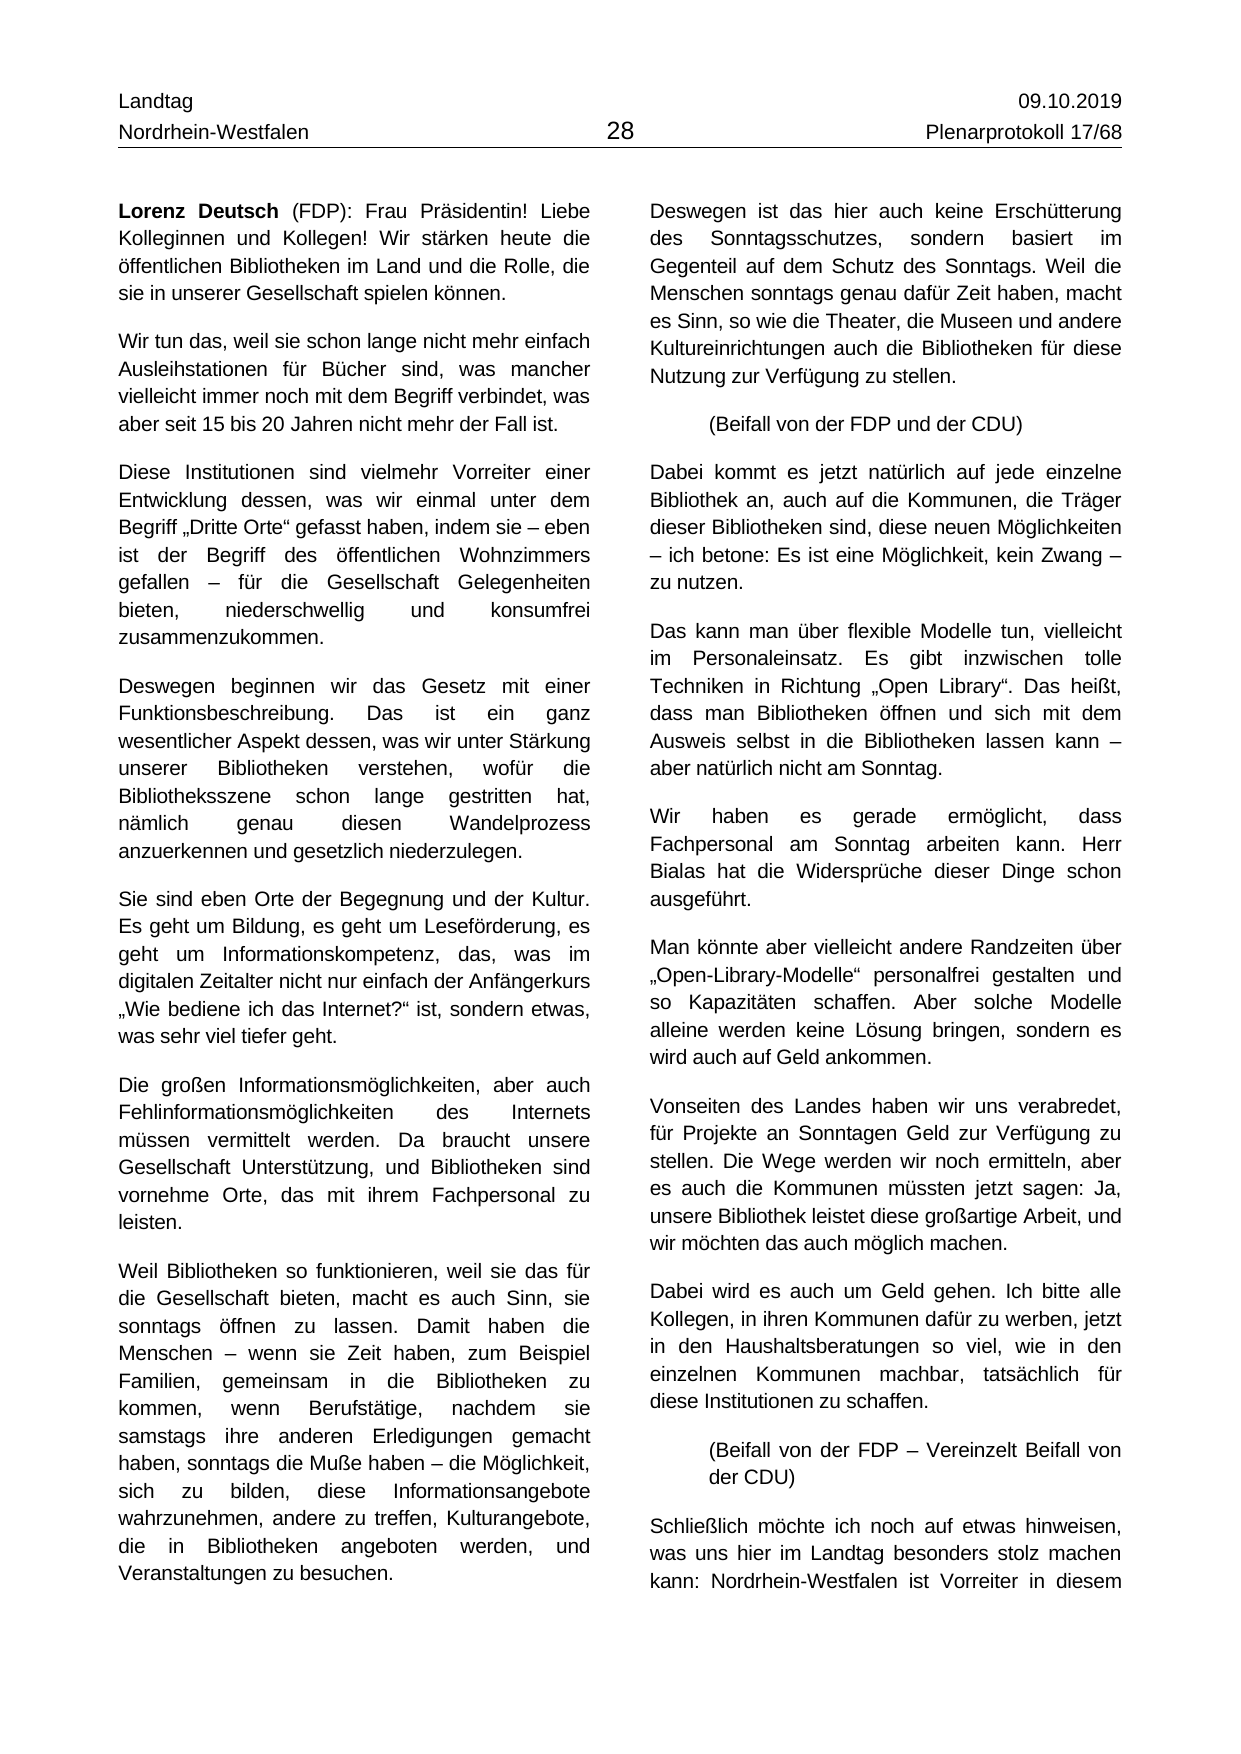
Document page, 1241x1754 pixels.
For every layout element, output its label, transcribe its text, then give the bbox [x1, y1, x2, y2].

text Lorenz Deutsch (FDP): Frau Präsidentin! Liebe Kolleginnen und Kollegen! Wir stärken heute die öffentlichen Bibliotheken im Land und die Rolle, die sie in unserer Gesellschaft spielen können. [118, 198, 591, 305]
text Wir haben es gerade ermöglicht, dass Fachpersonal am Sonntag arbeiten kann. Herr Bialas hat die Widersprüche dieser Dinge schon ausgeführt. [649, 804, 1122, 911]
text Die großen Informationsmöglichkeiten, aber auch Fehlinformationsmöglichkeiten des Internets müssen vermittelt werden. Da braucht unsere Gesellschaft Unterstützung, und Bibliotheken sind vornehme Orte, das mit ihrem Fachpersonal zu leisten. [118, 1073, 591, 1234]
text Deswegen beginnen wir das Gesetz mit einer Funktionsbeschreibung. Das ist ein ganz wesentlicher Aspekt dessen, was wir unter Stärkung unserer Bibliotheken verstehen, wofür die Bibliotheksszene schon lange gestritten hat, nämlich genau diesen Wandelprozess anzuerkennen und gesetzlich niederzulegen. [118, 673, 591, 862]
text Sie sind eben Orte der Begegnung und der Kultur. Es geht um Bildung, es geht um Leseförderung, es geht um Informationskompetenz, das, was im digitalen Zeitalter nicht nur einfach der Anfängerkurs „Wie bediene ich das Internet?“ ist, sondern etwas, was sehr viel tiefer geht. [118, 887, 591, 1048]
text Deswegen ist das hier auch keine Erschütterung des Sonntagsschutzes, sondern basiert im Gegenteil auf dem Schutz des Sonntags. Weil die Menschen sonntags genau dafür Zeit haben, macht es Sinn, so wie die Theater, die Museen und andere Kultureinrichtungen auch die Bibliotheken für diese Nutzung zur Verfügung zu stellen. [649, 198, 1122, 387]
text (Beifall von der FDP und der CDU) [709, 412, 1122, 436]
text Dabei kommt es jetzt natürlich auf jede einzelne Bibliothek an, auch auf die Kommunen, die Träger dieser Bibliotheken sind, diese neuen Möglichkeiten – ich betone: Es ist eine Möglichkeit, kein Zwang – zu nutzen. [649, 460, 1122, 594]
text Vonseiten des Landes haben wir uns verabredet, für Projekte an Sonntagen Geld zur Verfügung zu stellen. Die Wege werden wir noch ermitteln, aber es auch die Kommunen müssten jetzt sagen: Ja, unsere Bibliothek leistet diese großartige Arbeit, und wir möchten das auch möglich machen. [649, 1093, 1122, 1255]
text Wir tun das, weil sie schon lange nicht mehr einfach Ausleihstationen für Bücher sind, was mancher vielleicht immer noch mit dem Begriff verbindet, was aber seit 15 bis 20 Jahren nicht mehr der Fall ist. [118, 329, 591, 436]
text Das kann man über flexible Modelle tun, vielleicht im Personaleinsatz. Es gibt inzwischen tolle Techniken in Richtung „Open Library“. Das heißt, dass man Bibliotheken öffnen und sich mit dem Ausweis selbst in die Bibliotheken lassen kann – aber natürlich nicht am Sonntag. [649, 618, 1122, 780]
text Diese Institutionen sind vielmehr Vorreiter einer Entwicklung dessen, was wir einmal unter dem Begriff „Dritte Orte“ gefasst haben, indem sie – eben ist der Begriff des öffentlichen Wohnzimmers gefallen – für die Gesellschaft Gelegenheiten bieten, niederschwellig und konsumfrei zusammenzukommen. [118, 460, 591, 649]
text Weil Bibliotheken so funktionieren, weil sie das für die Gesellschaft bieten, macht es auch Sinn, sie sonntags öffnen zu lassen. Damit haben die Menschen – wenn sie Zeit haben, zum Beispiel Familien, gemeinsam in die Bibliotheken zu kommen, wenn Berufstätige, nachdem sie samstags ihre anderen Erledigungen gemacht haben, sonntags die Muße haben – die Möglichkeit, sich zu bilden, diese Informationsangebote wahrzunehmen, andere zu treffen, Kulturangebote, die in Bibliotheken angeboten werden, und Veranstaltungen zu besuchen. [118, 1258, 591, 1585]
text (Beifall von der FDP – Vereinzelt Beifall von der CDU) [709, 1438, 1122, 1489]
text Man könnte aber vielleicht andere Randzeiten über „Open-Library-Modelle“ personalfrei gestalten und so Kapazitäten schaffen. Aber solche Modelle alleine werden keine Lösung bringen, sondern es wird auch auf Geld ankommen. [649, 935, 1122, 1069]
text Dabei wird es auch um Geld gehen. Ich bitte alle Kollegen, in ihren Kommunen dafür zu werben, jetzt in den Haushaltsberatungen so viel, wie in den einzelnen Kommunen machbar, tatsächlich für diese Institutionen zu schaffen. [649, 1279, 1122, 1413]
